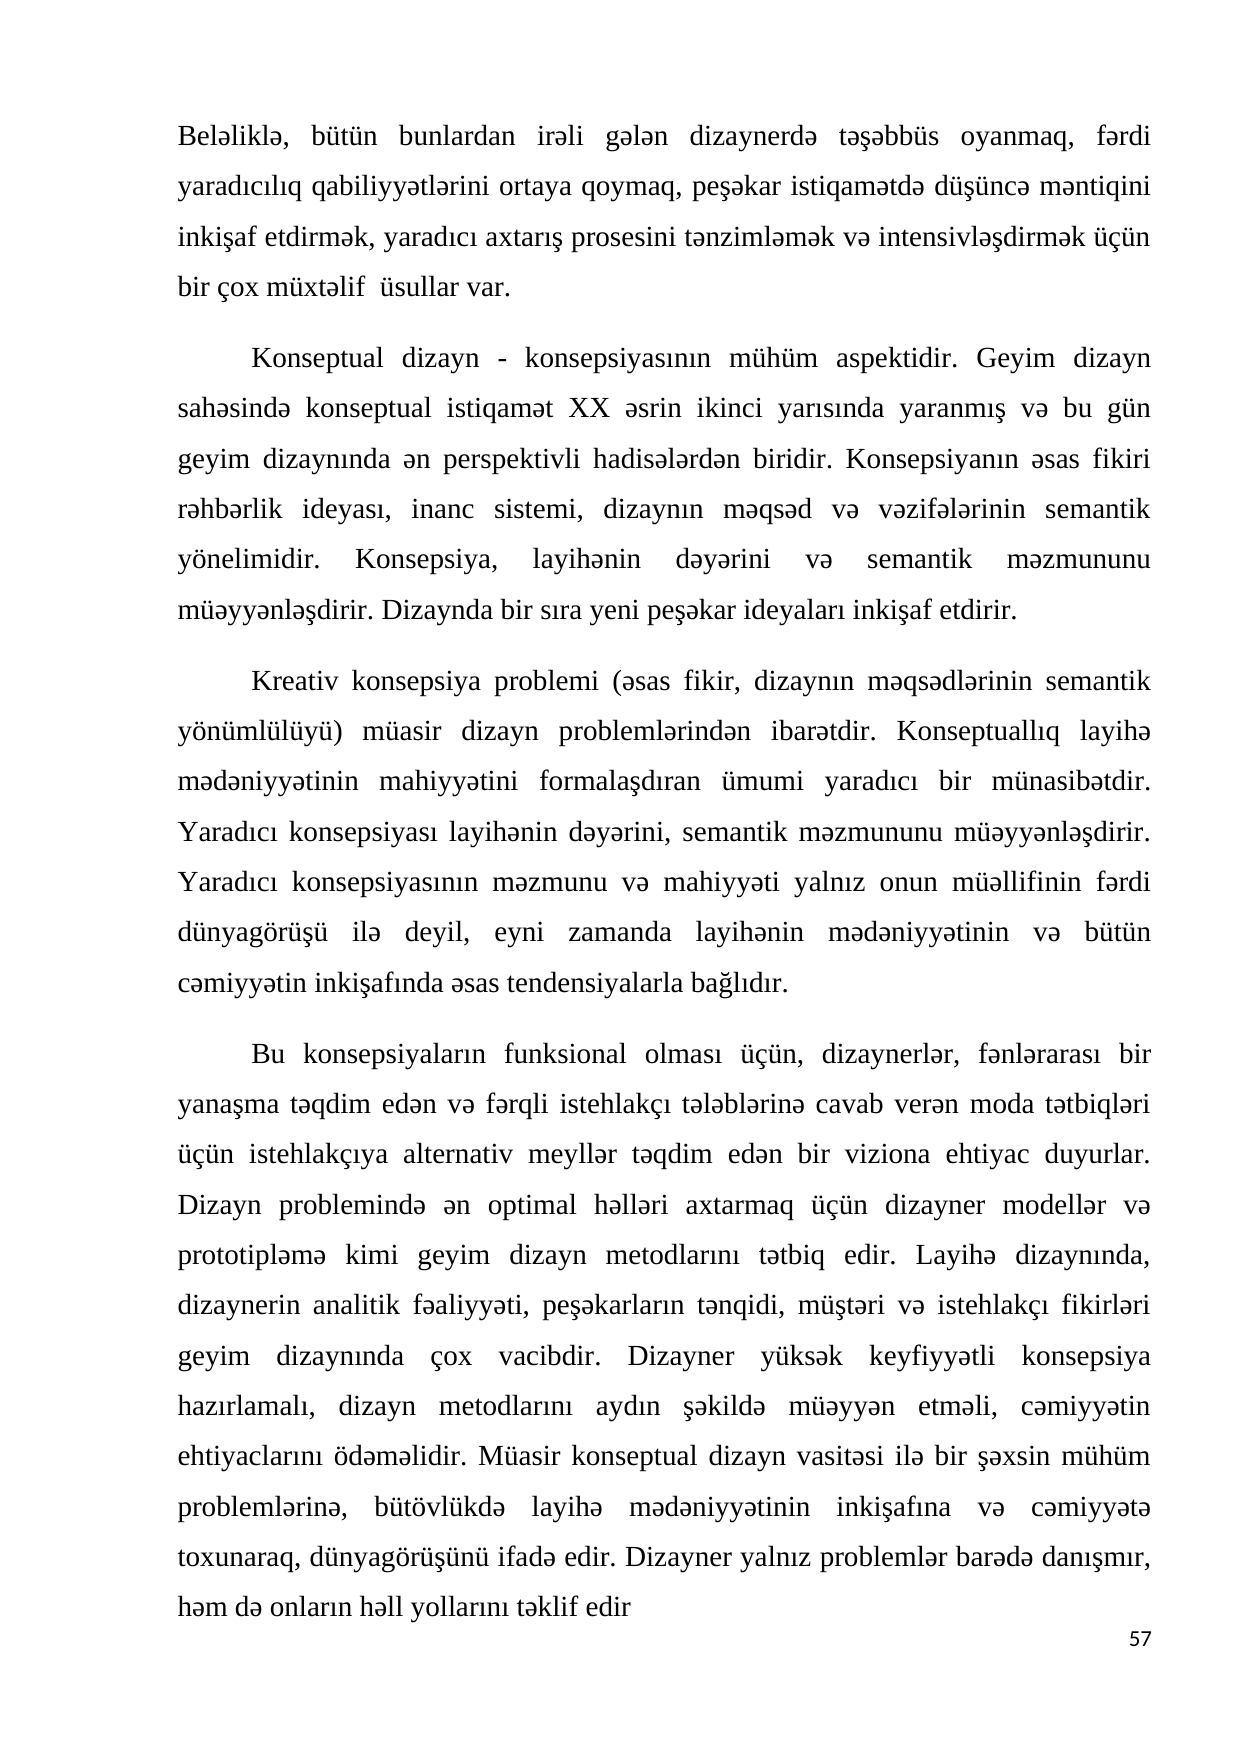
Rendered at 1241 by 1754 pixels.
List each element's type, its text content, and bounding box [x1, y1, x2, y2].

text Konseptual dizayn - konsepsiyasının mühüm aspektidir. Geyim dizayn sahəsində konseptual istiqamət XX əsrin ikinci yarısında yaranmış və bu gün geyim dizaynında ən perspektivli hadisələrdən biridir. Konsepsiyanın əsas fikiri rəhbərlik ideyası, inanc sistemi, dizaynın məqsəd və vəzifələrinin semantik yönelimidir. Konsepsiya, layihənin dəyərini və semantik məzmununu müəyyənləşdirir. Dizaynda bir sıra yeni peşəkar ideyaları inkişaf etdirir. [177, 340, 1152, 625]
text Bu konsepsiyaların funksional olması üçün, dizaynerlər, fənlərarası bir yanaşma təqdim edən və fərqli istehlakçı tələblərinə cavab verən moda tətbiqləri üçün istehlakçıya alternativ meyllər təqdim edən bir viziona ehtiyac duyurlar. Dizayn problemində ən optimal həlləri axtarmaq üçün dizayner modellər və prototipləmə kimi geyim dizayn metodlarını tətbiq edir. Layihə dizaynında, dizaynerin analitik fəaliyyəti, peşəkarların tənqidi, müştəri və istehlakçı fikirləri geyim dizaynında çox vacibdir. Dizayner yüksək keyfiyyətli konsepsiya hazırlamalı, dizayn metodlarını aydın şəkildə müəyyən etməli, cəmiyyətin ehtiyaclarını ödəməlidir. Müasir konseptual dizayn vasitəsi ilə bir şəxsin mühüm problemlərinə, bütövlükdə layihə mədəniyyətinin inkişafına və cəmiyyətə toxunaraq, dünyagörüşünü ifadə edir. Dizayner yalnız problemlər barədə danışmır, həm də onların həll yollarını təklif edir [177, 1036, 1152, 1623]
text Kreativ konsepsiya problemi (əsas fikir, dizaynın məqsədlərinin semantik yönümlülüyü) müasir dizayn problemlərindən ibarətdir. Konseptuallıq layihə mədəniyyətinin mahiyyətini formalaşdıran ümumi yaradıcı bir münasibətdir. Yaradıcı konsepsiyası layihənin dəyərini, semantik məzmununu müəyyənləşdirir. Yaradıcı konsepsiyasının məzmunu və mahiyyəti yalnız onun müəllifinin fərdi dünyagörüşü ilə deyil, eyni zamanda layihənin mədəniyyətinin və bütün cəmiyyətin inkişafında əsas tendensiyalarla bağlıdır. [177, 663, 1152, 998]
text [177, 118, 1152, 303]
